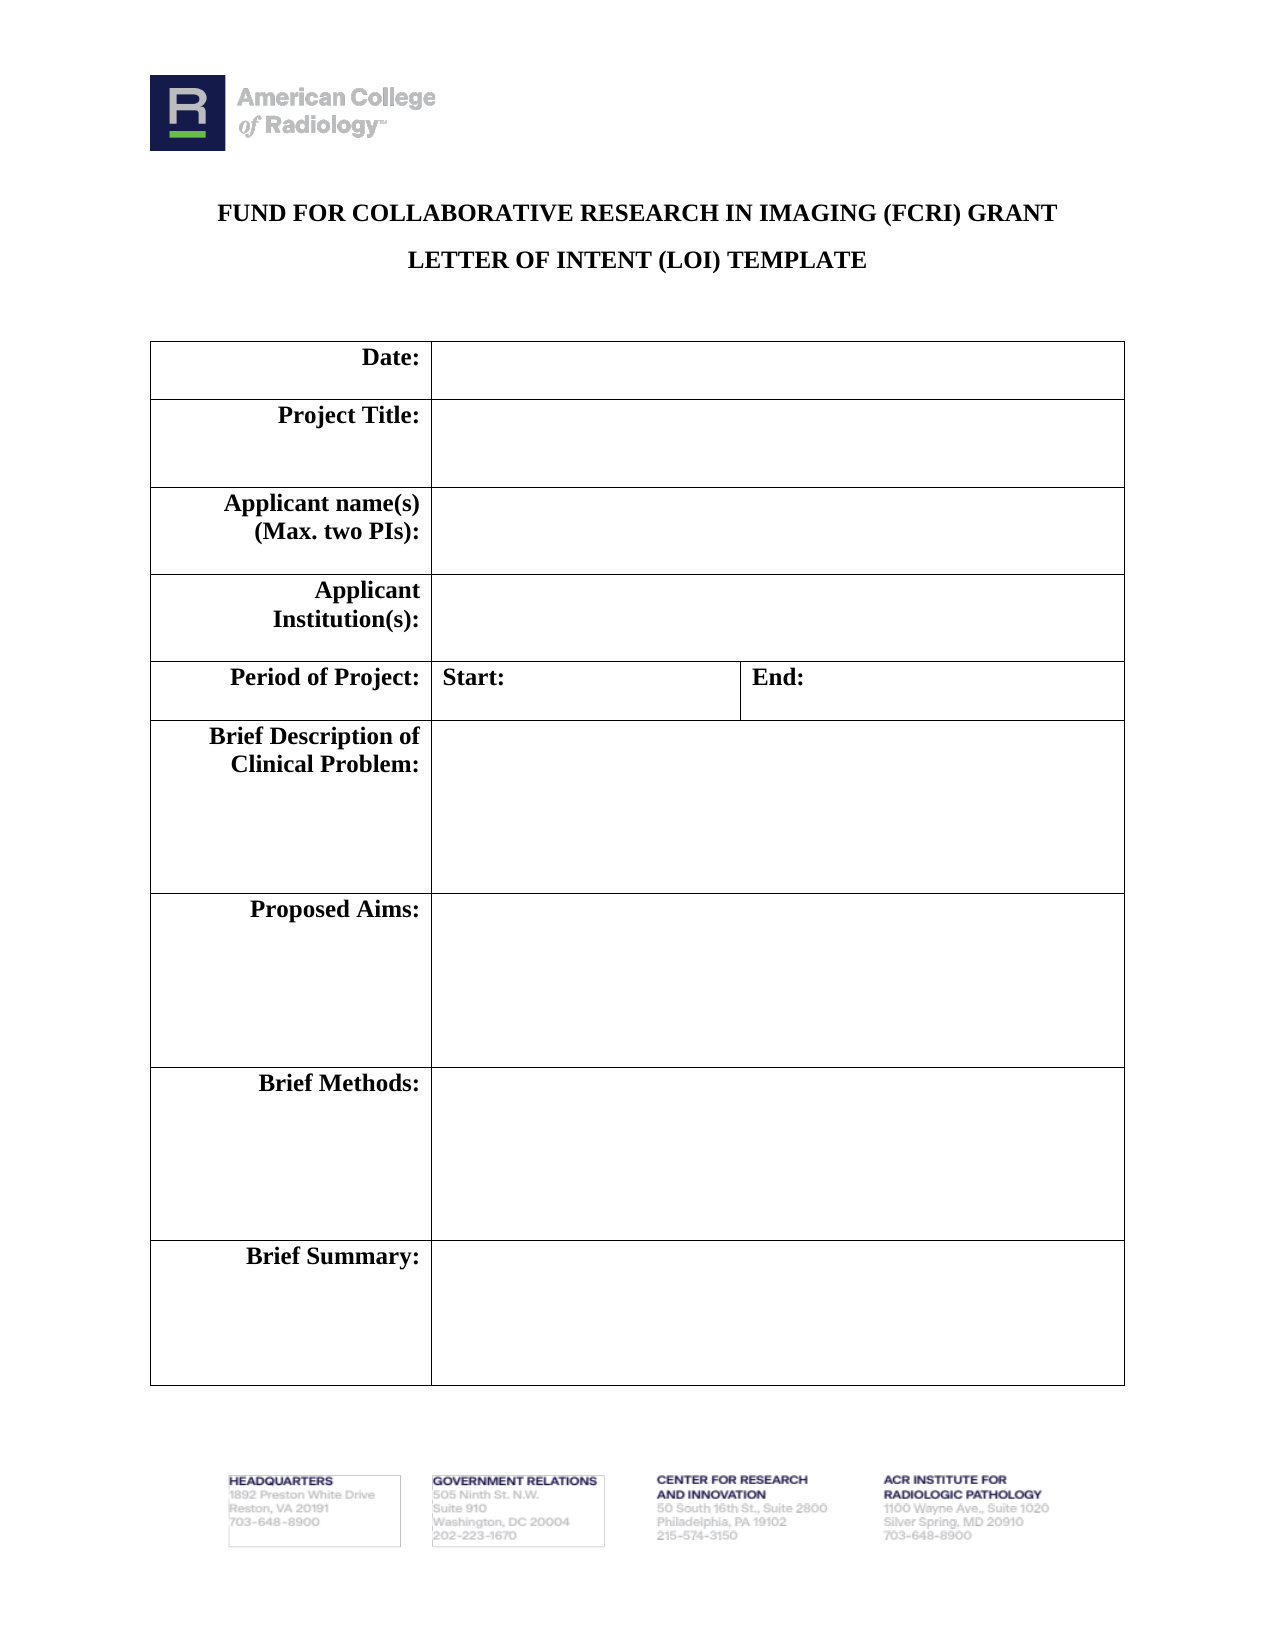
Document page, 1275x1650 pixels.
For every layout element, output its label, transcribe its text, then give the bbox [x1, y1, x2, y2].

table_cell [432, 894, 1124, 1067]
table_header [432, 342, 1124, 399]
table_cell Start: [432, 662, 740, 720]
table_cell [432, 575, 1124, 661]
table_cell Project Title: [151, 400, 431, 487]
table_cell [432, 1241, 1124, 1385]
table_cell [432, 400, 1124, 487]
table_cell Applicant name(s) (Max. two PIs): [151, 488, 431, 574]
table_cell Applicant Institution(s): [151, 575, 431, 661]
text FUND FOR COLLABORATIVE RESEARCH IN IMAGING (FCRI) GRANT [150, 198, 1125, 226]
table_cell Brief Summary: [151, 1241, 431, 1385]
table_cell Period of Project: [151, 662, 431, 720]
table_cell Brief Description of Clinical Problem: [151, 721, 431, 893]
table_header Date: [151, 342, 431, 399]
table_cell End: [741, 662, 1124, 720]
table_cell Brief Methods: [151, 1068, 431, 1240]
table_cell [432, 1068, 1124, 1240]
table_cell Proposed Aims: [151, 894, 431, 1067]
table_cell [432, 488, 1124, 574]
text LETTER OF INTENT (LOI) TEMPLATE [150, 245, 1125, 274]
table_cell [432, 721, 1124, 893]
